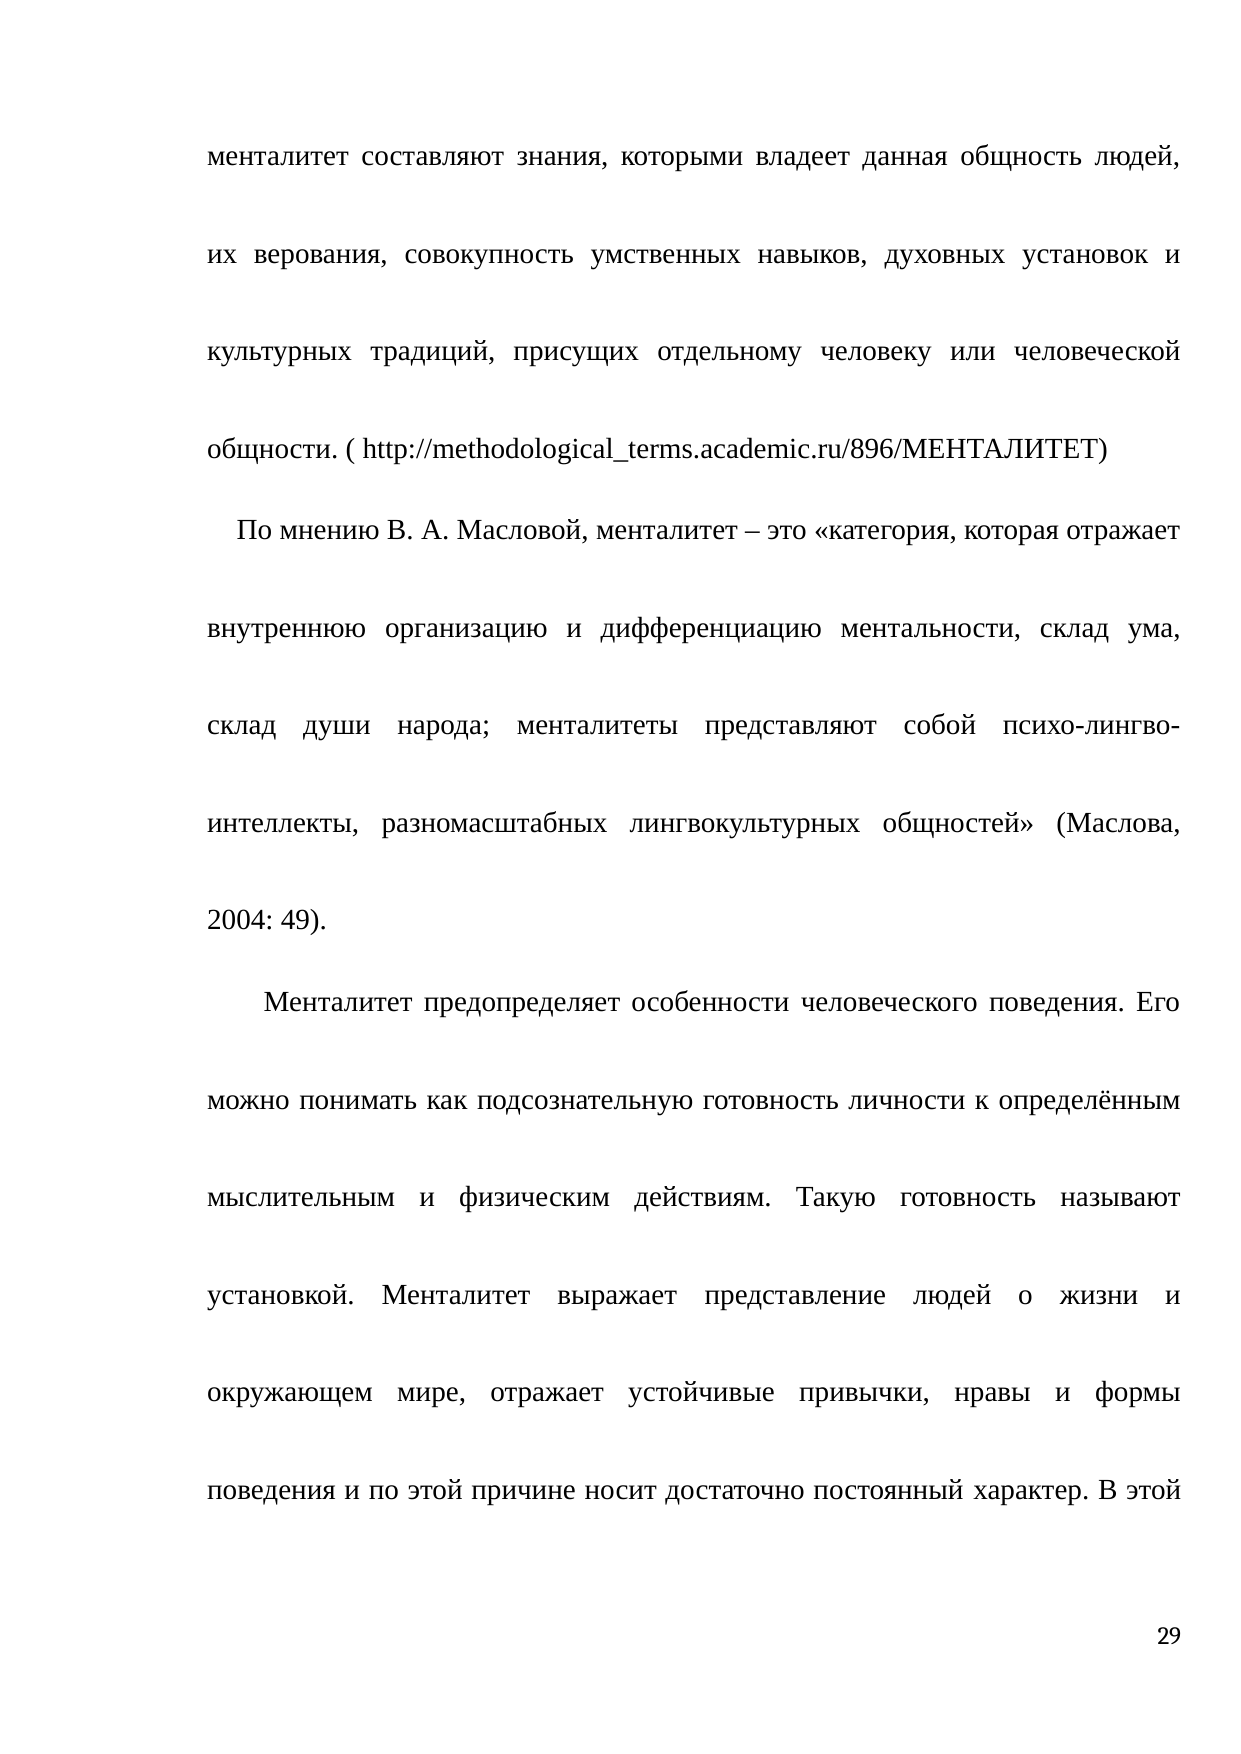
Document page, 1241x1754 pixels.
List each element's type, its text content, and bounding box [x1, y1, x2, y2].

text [207, 968, 1181, 1521]
text По мнению В. А. Масловой, менталитет – это «категория, которая отражает внутреннюю организацию и дифференциацию ментальности, склад ума, склад души народа; менталитеты представляют собой психо-лингво-интеллекты, разномасштабных лингвокультурных общностей» (Маслова, 2004: 49). [207, 497, 1181, 952]
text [207, 122, 1181, 480]
